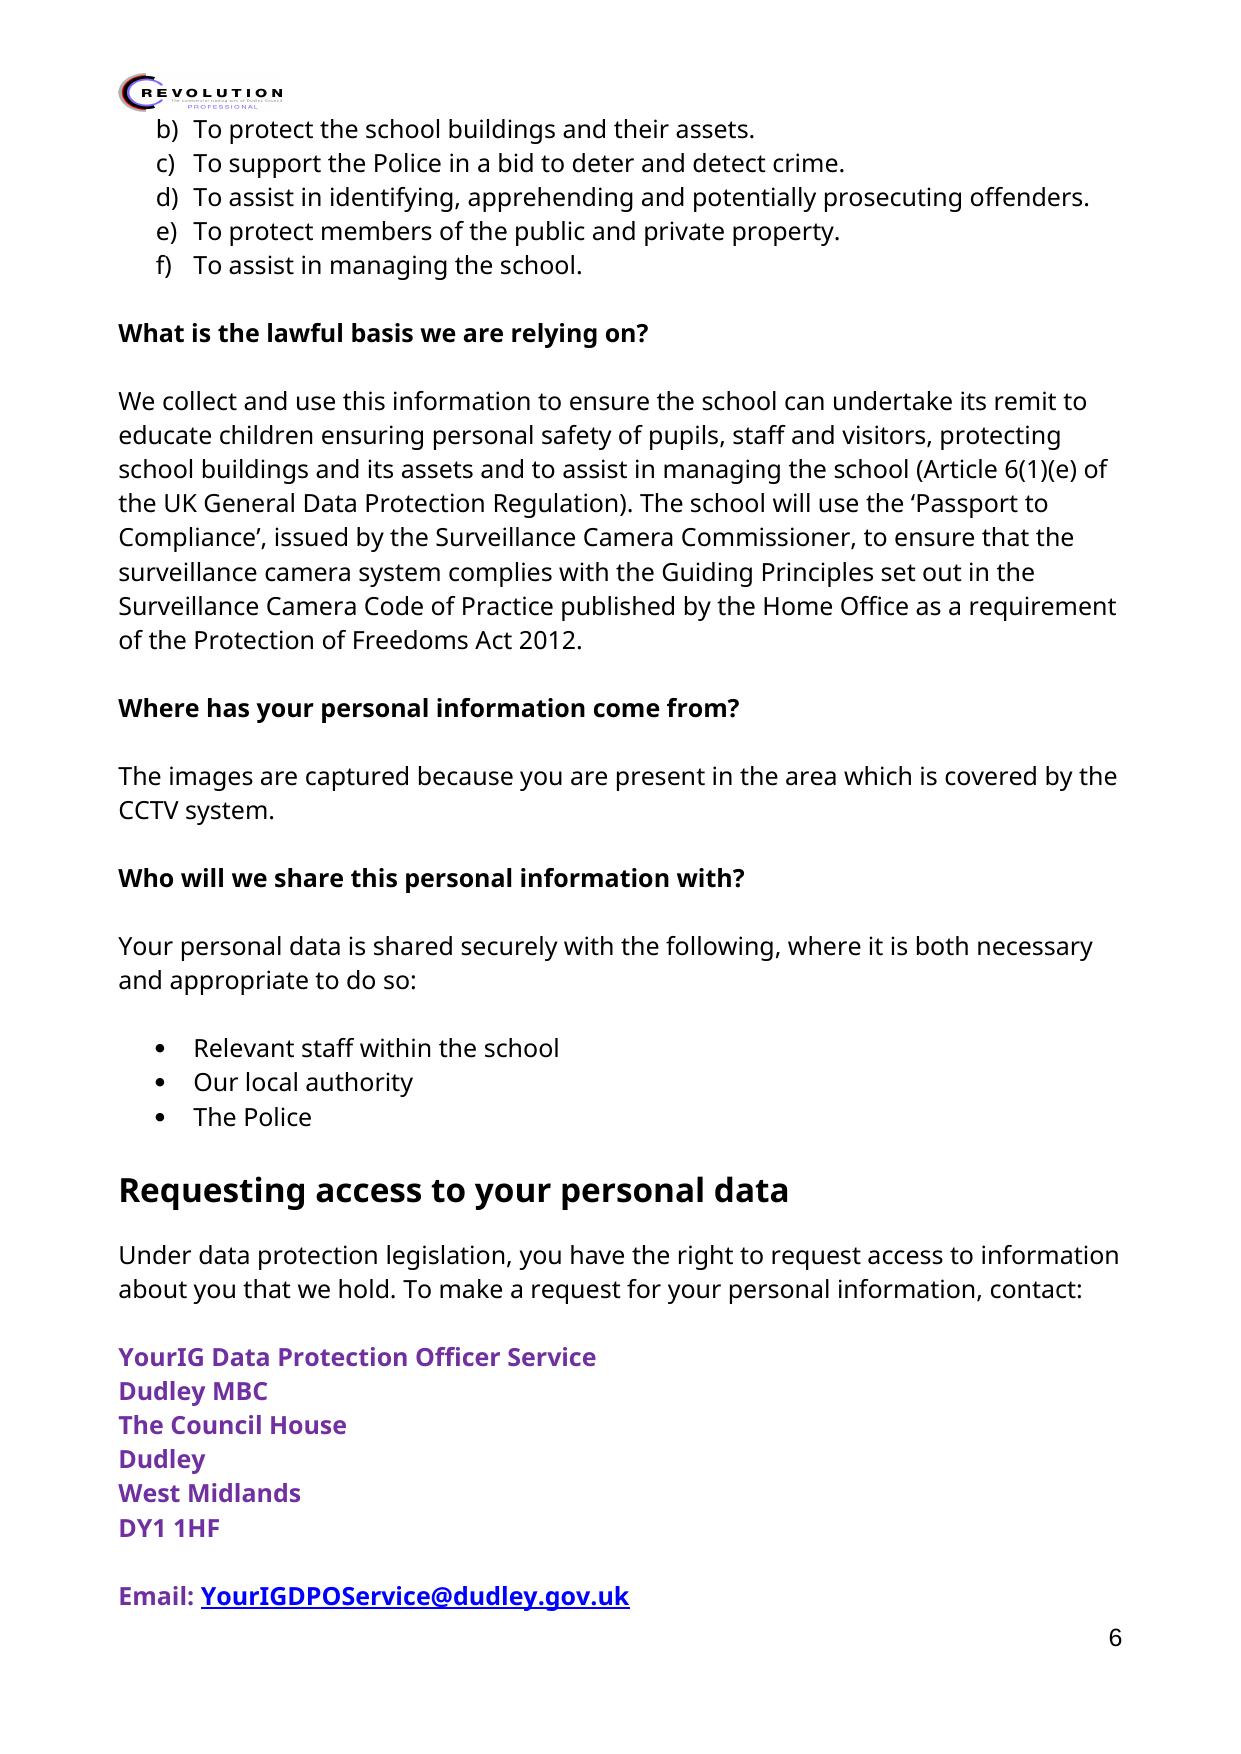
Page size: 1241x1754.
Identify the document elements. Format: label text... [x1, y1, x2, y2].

list To assist in identifying, apprehending and potentially prosecuting offenders. [156, 179, 1122, 213]
text Your personal data is shared securely with the following, where it is both necessary and appropriate to do so: [118, 929, 1122, 997]
list To protect the school buildings and their assets. [156, 111, 1122, 145]
list Relevant staff within the school [156, 1031, 1122, 1065]
text YourIG Data Protection Officer Service [118, 1340, 1122, 1374]
text Where has your personal information come from? [118, 690, 1122, 724]
text The Council House [118, 1408, 1122, 1442]
list Our local authority [156, 1065, 1122, 1099]
text Dudley MBC [118, 1374, 1122, 1408]
list To support the Police in a bid to deter and detect crime. [156, 145, 1122, 179]
list To assist in managing the school. [156, 248, 1122, 282]
text We collect and use this information to ensure the school can undertake its remit to educate children ensuring personal safety of pupils, staff and visitors, protecting school buildings and its assets and to assist in managing the school (Article 6(1)(e) of the UK General Data Protection Regulation). The school will use the ‘Passport to Compliance’, issued by the Surveillance Camera Commissioner, to ensure that the surveillance camera system complies with the Guiding Principles set out in the Surveillance Camera Code of Practice published by the Home Office as a requirement of the Protection of Freedoms Act 2012. [118, 384, 1122, 656]
text What is the lawful basis we are relying on? [118, 316, 1122, 350]
text DY1 1HF [118, 1510, 1122, 1544]
text Email: YourIGDPOService@dudley.gov.uk [118, 1578, 1122, 1612]
text Who will we share this personal information with? [118, 861, 1122, 895]
list The Police [156, 1099, 1122, 1133]
list To protect members of the public and private property. [156, 213, 1122, 248]
text Under data protection legislation, you have the right to request access to information about you that we hold. To make a request for your personal information, contact: [118, 1238, 1122, 1306]
text The images are captured because you are present in the area which is covered by the CCTV system. [118, 758, 1122, 827]
picture [118, 73, 283, 112]
text Dudley [118, 1442, 1122, 1476]
text West Midlands [118, 1476, 1122, 1510]
subtitle Requesting access to your personal data [118, 1167, 1122, 1213]
